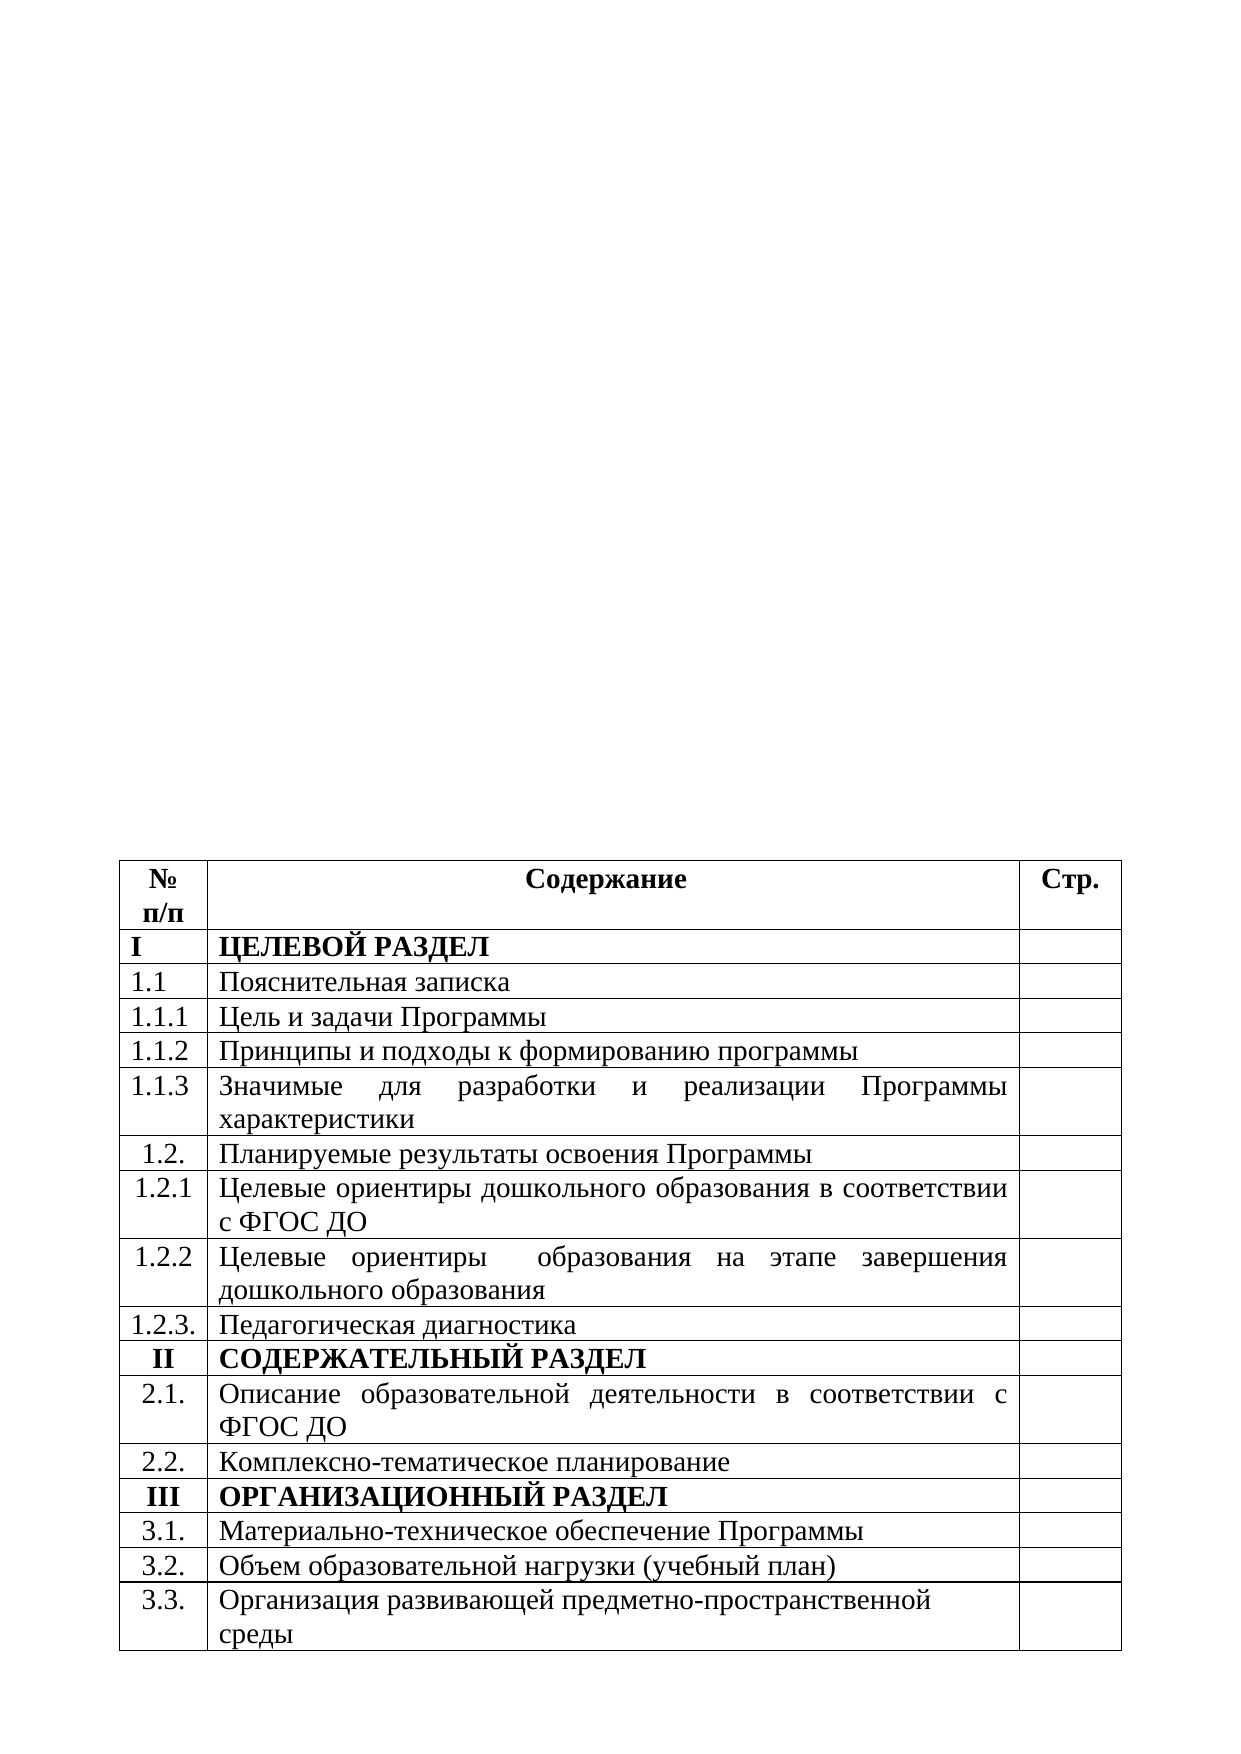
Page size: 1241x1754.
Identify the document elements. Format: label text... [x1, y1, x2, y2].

table_cell Цель и задачи Программы [208, 999, 1019, 1032]
table_cell СОДЕРЖАТЕЛЬНЫЙ РАЗДЕЛ [208, 1341, 1019, 1375]
table_cell [1020, 930, 1121, 963]
table_cell [1020, 1307, 1121, 1340]
table_cell [1020, 1479, 1121, 1512]
table_cell Комплексно-тематическое планирование [208, 1444, 1019, 1478]
table_cell [1020, 1171, 1121, 1238]
table_cell 1.2. [120, 1136, 207, 1169]
table_cell III [120, 1479, 207, 1512]
table_cell Организация развивающей предметно-пространственной среды [208, 1583, 1019, 1649]
table_cell Описание образовательной деятельности в соответствии с ФГОС ДО [208, 1376, 1019, 1443]
table_cell Материально-техническое обеспечение Программы [208, 1513, 1019, 1547]
table_cell I [120, 930, 207, 963]
table_cell [1020, 1136, 1121, 1169]
table_cell 1.2.2 [120, 1239, 207, 1306]
table_cell 3.2. [120, 1548, 207, 1581]
table_cell Целевые ориентиры образования на этапе завершения дошкольного образования [208, 1239, 1019, 1306]
table_cell Принципы и подходы к формированию программы [208, 1033, 1019, 1067]
table_cell ОРГАНИЗАЦИОННЫЙ РАЗДЕЛ [208, 1479, 1019, 1512]
table_cell Педагогическая диагностика [208, 1307, 1019, 1340]
table_cell [1020, 1239, 1121, 1306]
table_header Стр. [1020, 861, 1121, 928]
table_cell 2.2. [120, 1444, 207, 1478]
table_cell ЦЕЛЕВОЙ РАЗДЕЛ [208, 930, 1019, 963]
table_cell [1020, 1376, 1121, 1443]
table_cell Целевые ориентиры дошкольного образования в соответствии с ФГОС ДО [208, 1171, 1019, 1238]
table_header № п/п [120, 861, 207, 928]
table_cell [1020, 1548, 1121, 1581]
table_cell Планируемые результаты освоения Программы [208, 1136, 1019, 1169]
table_cell 3.1. [120, 1513, 207, 1547]
table_header Содержание [208, 861, 1019, 928]
table_cell II [120, 1341, 207, 1375]
table_cell Пояснительная записка [208, 964, 1019, 998]
table_cell [1020, 1341, 1121, 1375]
table_cell [1020, 1513, 1121, 1547]
table_cell [1020, 1444, 1121, 1478]
table_cell 3.3. [120, 1583, 207, 1649]
table_cell Объем образовательной нагрузки (учебный план) [208, 1548, 1019, 1581]
table_cell [1020, 1033, 1121, 1067]
table_cell 1.1.1 [120, 999, 207, 1032]
table_cell [1020, 1583, 1121, 1649]
table_cell 1.1.2 [120, 1033, 207, 1067]
table_cell 1.2.3. [120, 1307, 207, 1340]
table_cell [1020, 999, 1121, 1032]
table_cell Значимые для разработки и реализации Программы характеристики [208, 1068, 1019, 1135]
table_cell 1.1.3 [120, 1068, 207, 1135]
table_cell [1020, 1068, 1121, 1135]
table_cell 1.1 [120, 964, 207, 998]
table_cell 2.1. [120, 1376, 207, 1443]
table_cell 1.2.1 [120, 1171, 207, 1238]
table_cell [1020, 964, 1121, 998]
